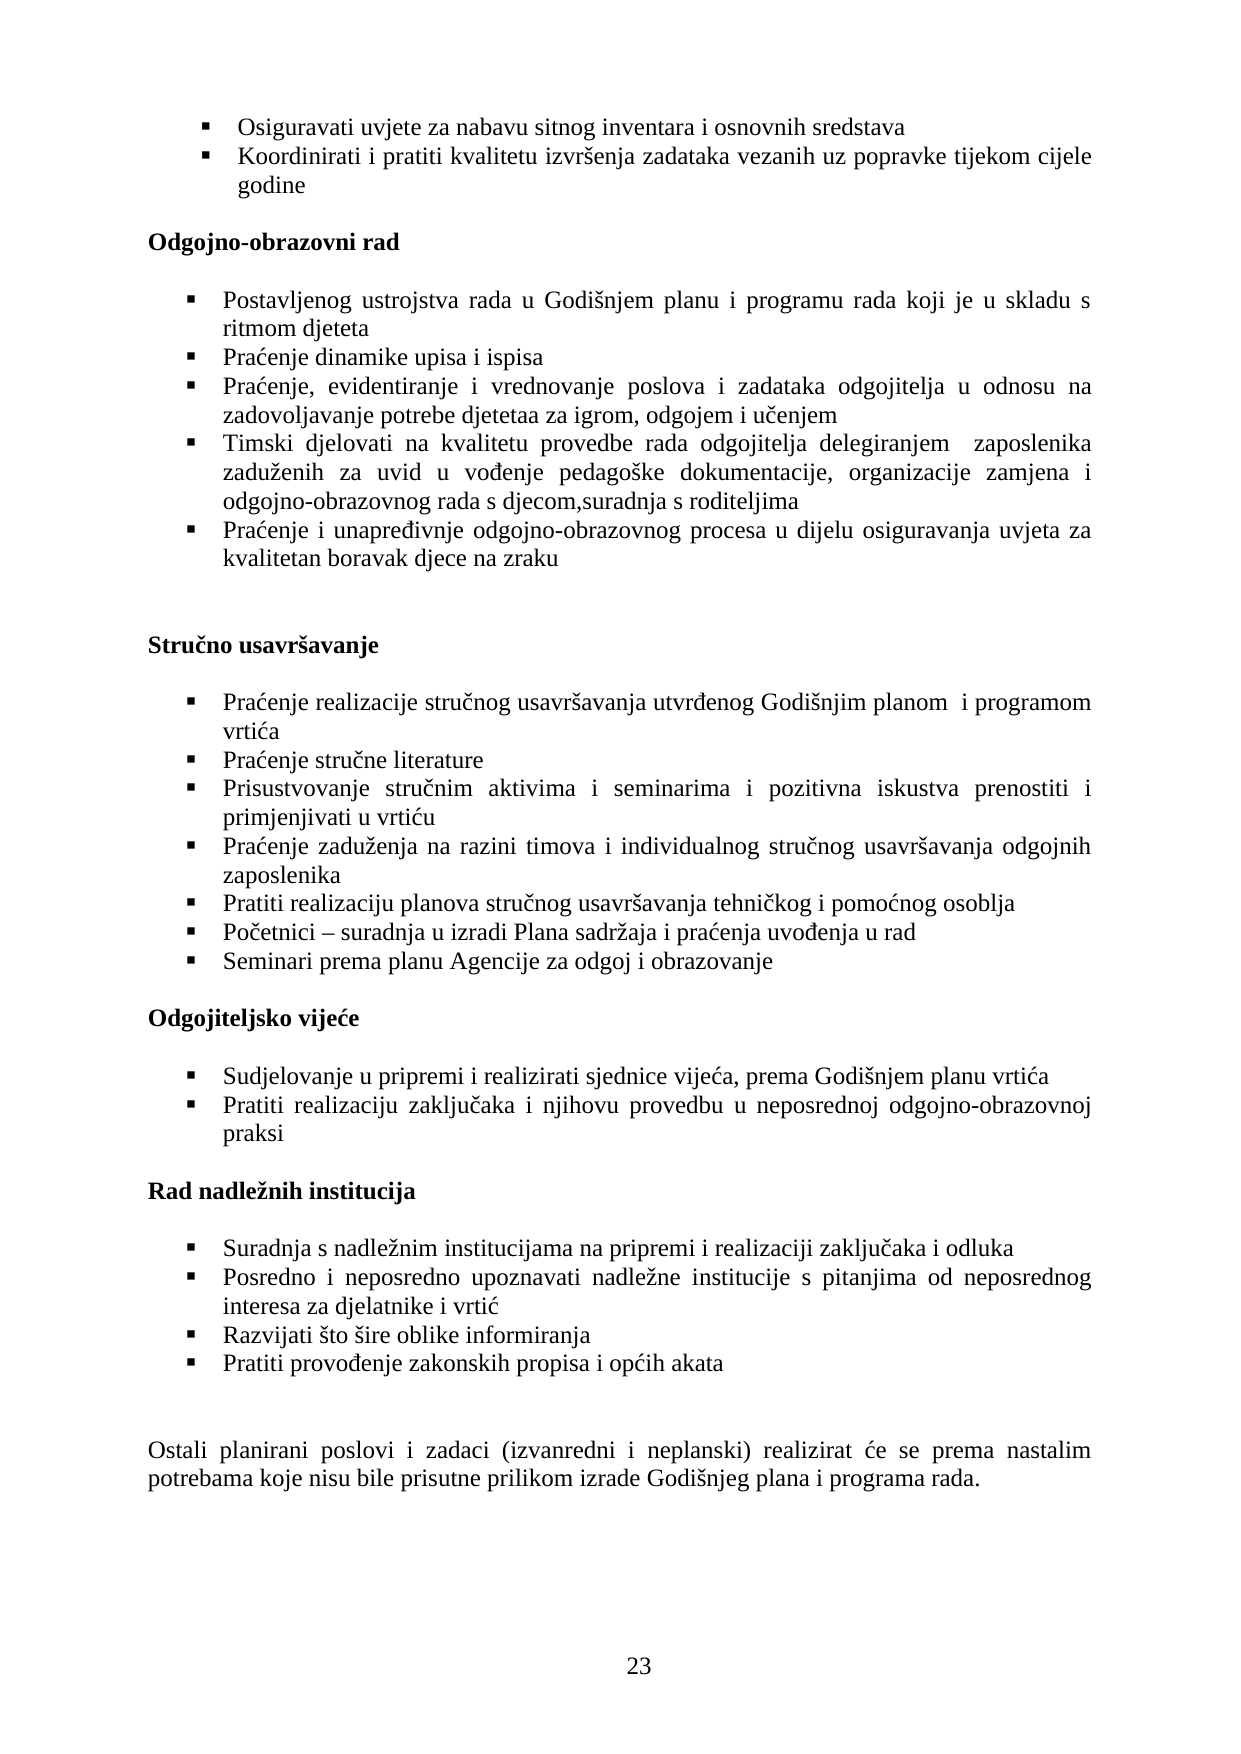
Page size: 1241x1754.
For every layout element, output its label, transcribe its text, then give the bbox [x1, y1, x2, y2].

list Postavljenog ustrojstva rada u Godišnjem planu i programu rada koji je u skladu s ritmom djeteta [185, 285, 1092, 342]
list Pratiti realizaciju planova stručnog usavršavanja tehničkog i pomoćnog osoblja [185, 888, 1092, 917]
list Suradnja s nadležnim institucijama na pripremi i realizaciji zaključaka i odluka [185, 1233, 1092, 1262]
list Timski djelovati na kvalitetu provedbe rada odgojitelja delegiranjem zaposlenika zaduženih za uvid u vođenje pedagoške dokumentacije, organizacije zamjena i odgojno-obrazovnog rada s djecom,suradnja s roditeljima [185, 428, 1092, 515]
list Praćenje zaduženja na razini timova i individualnog stručnog usavršavanja odgojnih zaposlenika [185, 831, 1092, 888]
list Početnici – suradnja u izradi Plana sadržaja i praćenja uvođenja u rad [185, 917, 1092, 946]
list Koordinirati i pratiti kvalitetu izvršenja zadataka vezanih uz popravke tijekom cijele godine [200, 141, 1092, 198]
text Stručno usavršavanje [148, 630, 1092, 658]
list Praćenje i unapređivnje odgojno-obrazovnog procesa u dijelu osiguravanja uvjeta za kvalitetan boravak djece na zraku [185, 515, 1092, 572]
list Prisustvovanje stručnim aktivima i seminarima i pozitivna iskustva prenostiti i primjenjivati u vrtiću [185, 773, 1092, 831]
list Pratiti provođenje zakonskih propisa i općih akata [185, 1348, 1092, 1377]
text Rad nadležnih institucija [148, 1176, 1092, 1205]
list Praćenje, evidentiranje i vrednovanje poslova i zadataka odgojitelja u odnosu na zadovoljavanje potrebe djetetaa za igrom, odgojem i učenjem [185, 371, 1092, 428]
list Razvijati što šire oblike informiranja [185, 1320, 1092, 1348]
list Seminari prema planu Agencije za odgoj i obrazovanje [185, 946, 1092, 975]
list Pratiti realizaciju zaključaka i njihovu provedbu u neposrednoj odgojno-obrazovnoj praksi [185, 1090, 1092, 1147]
list Sudjelovanje u pripremi i realizirati sjednice vijeća, prema Godišnjem planu vrtića [185, 1061, 1092, 1090]
list Osiguravati uvjete za nabavu sitnog inventara i osnovnih sredstava [200, 112, 1092, 141]
text Odgojiteljsko vijeće [148, 1003, 1092, 1032]
list Praćenje realizacije stručnog usavršavanja utvrđenog Godišnjim planom i programom vrtića [185, 687, 1092, 745]
list Posredno i neposredno upoznavati nadležne institucije s pitanjima od neposrednog interesa za djelatnike i vrtić [185, 1262, 1092, 1320]
text Ostali planirani poslovi i zadaci (izvanredni i neplanski) realizirat će se prema nastalim potrebama koje nisu bile prisutne prilikom izrade Godišnjeg plana i programa rada. [148, 1435, 1092, 1492]
list Praćenje stručne literature [185, 745, 1092, 773]
list Praćenje dinamike upisa i ispisa [185, 342, 1092, 371]
text Odgojno-obrazovni rad [148, 227, 1092, 256]
